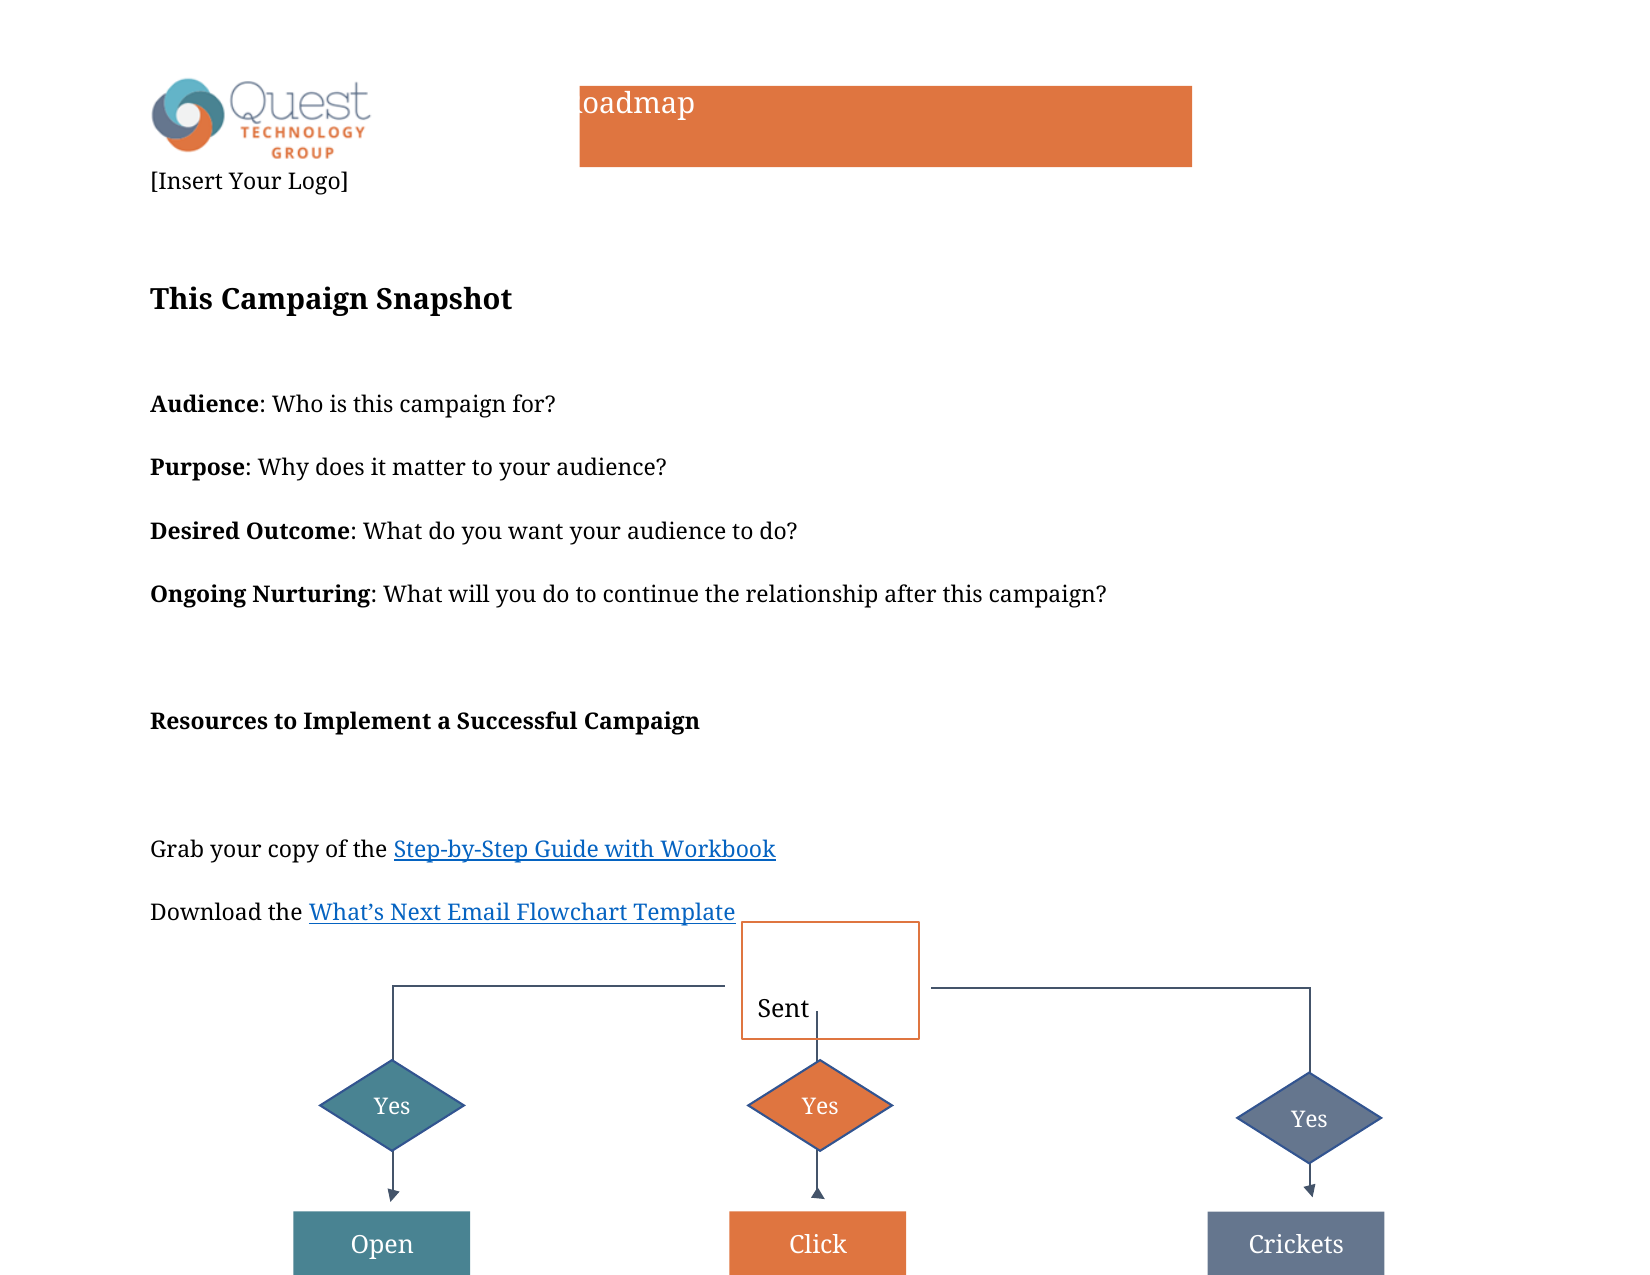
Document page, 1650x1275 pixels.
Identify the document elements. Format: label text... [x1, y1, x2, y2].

picture [150, 75, 375, 165]
text Resources to Implement a Successful Campaign [150, 706, 1500, 737]
text Purpose: Why does it matter to your audience? [150, 451, 1500, 483]
text Audience: Who is this campaign for? [150, 388, 1500, 419]
text Ongoing Nurturing: What will you do to continue the relationship after this campaign? [150, 578, 1500, 610]
text Download the What’s Next Email Flowchart Template [150, 896, 1500, 927]
text Grab your copy of the Step-by-Step Guide with Workbook [150, 833, 1500, 864]
text This Campaign Snapshot [150, 278, 1500, 318]
text Desired Outcome: What do you want your audience to do? [150, 515, 1500, 546]
